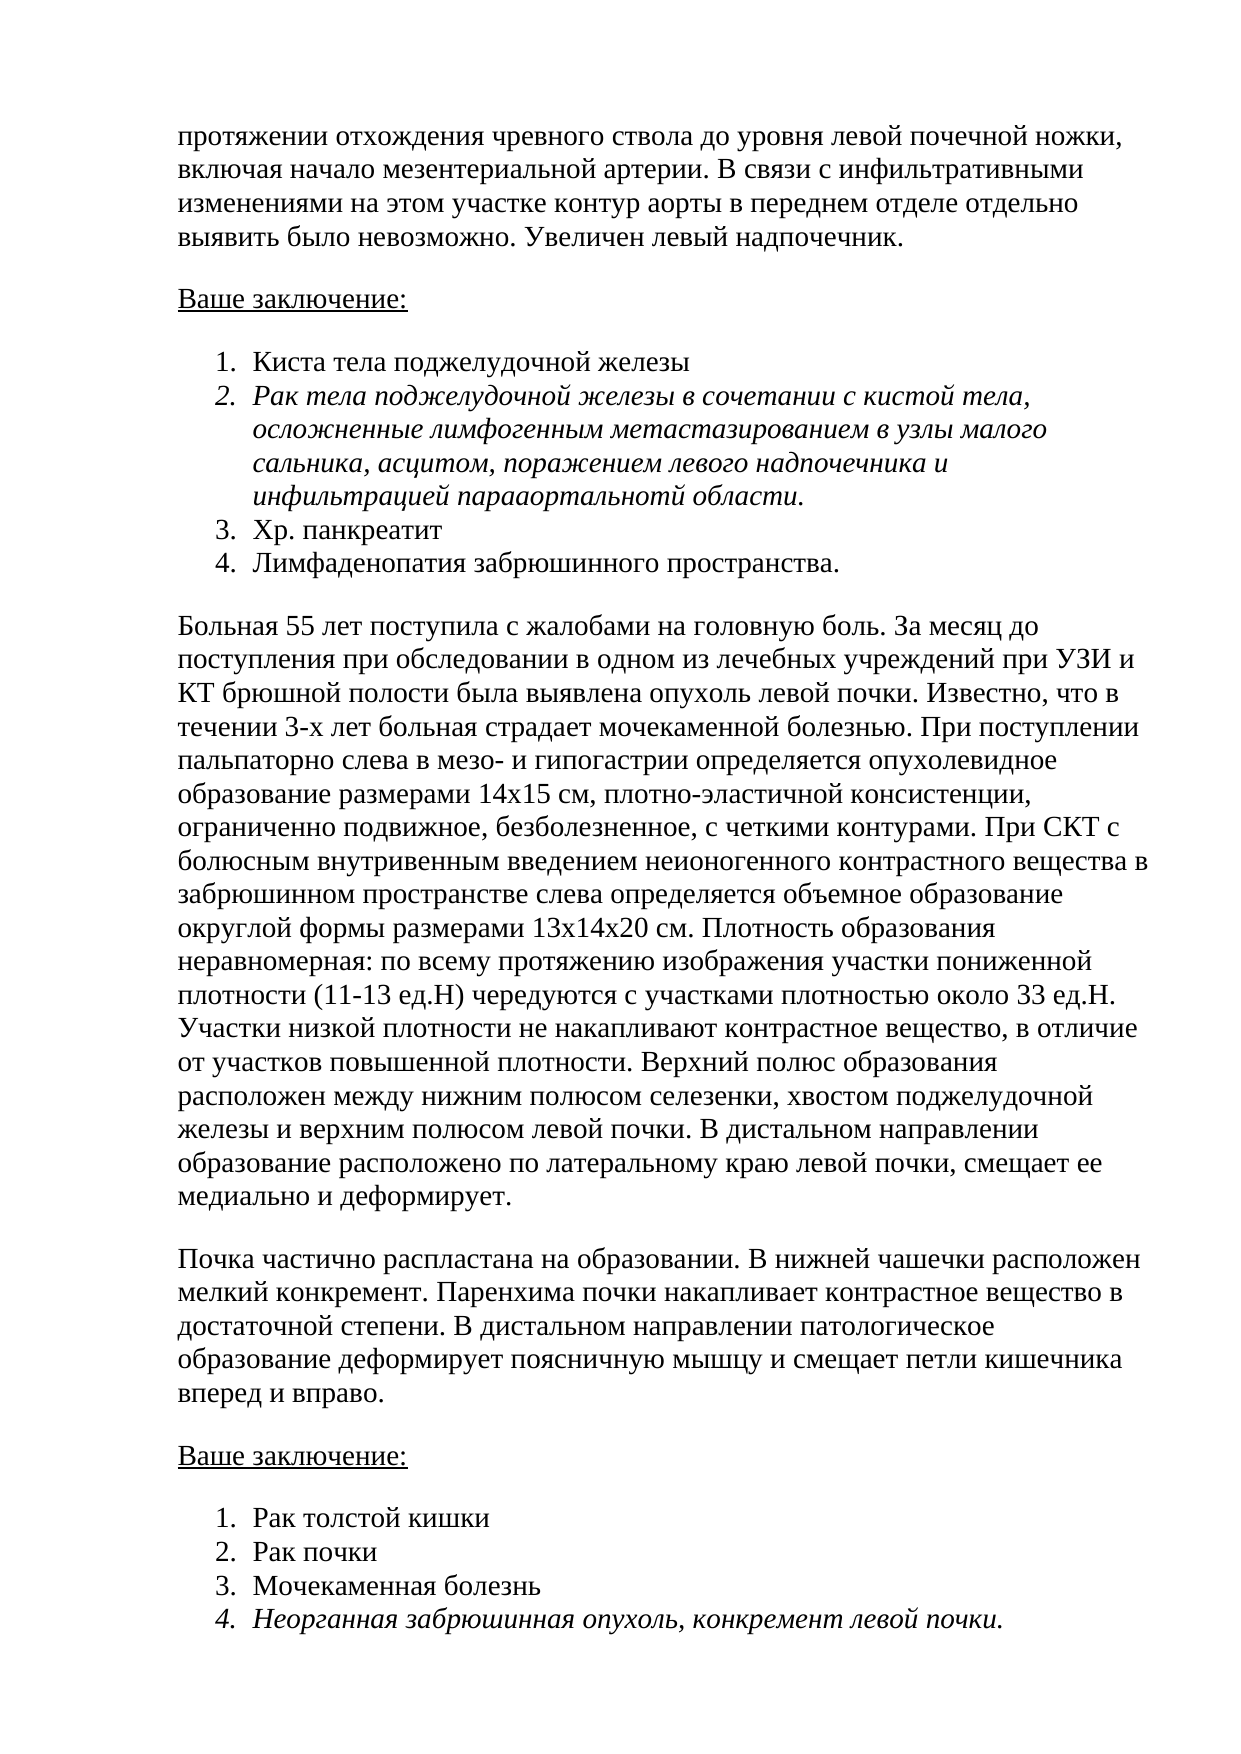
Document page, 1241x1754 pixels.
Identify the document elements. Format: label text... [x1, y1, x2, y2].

list Мочекаменная болезнь [215, 1568, 1152, 1601]
text Ваше заключение: [177, 1438, 1152, 1471]
list Неорганная забрюшинная опухоль, конкремент левой почки. [215, 1601, 1152, 1635]
list Рак почки [215, 1534, 1152, 1568]
text Ваше заключение: [177, 281, 1152, 315]
list Лимфаденопатия забрюшинного пространства. [215, 545, 1152, 579]
list Рак тела поджелудочной железы в сочетании с кистой тела, осложненные лимфогенным метастазированием в узлы малого сальника, асцитом, поражением левого надпочечника и инфильтрацией парааортальнотй области. [215, 378, 1152, 512]
text Почка частично распластана на образовании. В нижней чашечки расположен мелкий конкремент. Паренхима почки накапливает контрастное вещество в достаточной степени. В дистальном направлении патологическое образование деформирует поясничную мышцу и смещает петли кишечника вперед и вправо. [177, 1241, 1152, 1409]
list Киста тела поджелудочной железы [215, 344, 1152, 378]
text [177, 118, 1152, 252]
list Хр. панкреатит [215, 512, 1152, 545]
text Больная 55 лет поступила с жалобами на головную боль. За месяц до поступления при обследовании в одном из лечебных учреждений при УЗИ и КТ брюшной полости была выявлена опухоль левой почки. Известно, что в течении 3-х лет больная страдает мочекаменной болезнью. При поступлении пальпаторно слева в мезо- и гипогастрии определяется опухолевидное образование размерами 14х15 см, плотно-эластичной консистенции, ограниченно подвижное, безболезненное, с четкими контурами. При СКТ с болюсным внутривенным введением неионогенного контрастного вещества в забрюшинном пространстве слева определяется объемное образование округлой формы размерами 13х14х20 см. Плотность образования неравномерная: по всему протяжению изображения участки пониженной плотности (11-13 ед.Н) чередуются с участками плотностью около 33 ед.Н. Участки низкой плотности не накапливают контрастное вещество, в отличие от участков повышенной плотности. Верхний полюс образования расположен между нижним полюсом селезенки, хвостом поджелудочной железы и верхним полюсом левой почки. В дистальном направлении образование расположено по латеральному краю левой почки, смещает ее медиально и деформирует. [177, 608, 1152, 1212]
list Рак толстой кишки [215, 1501, 1152, 1534]
